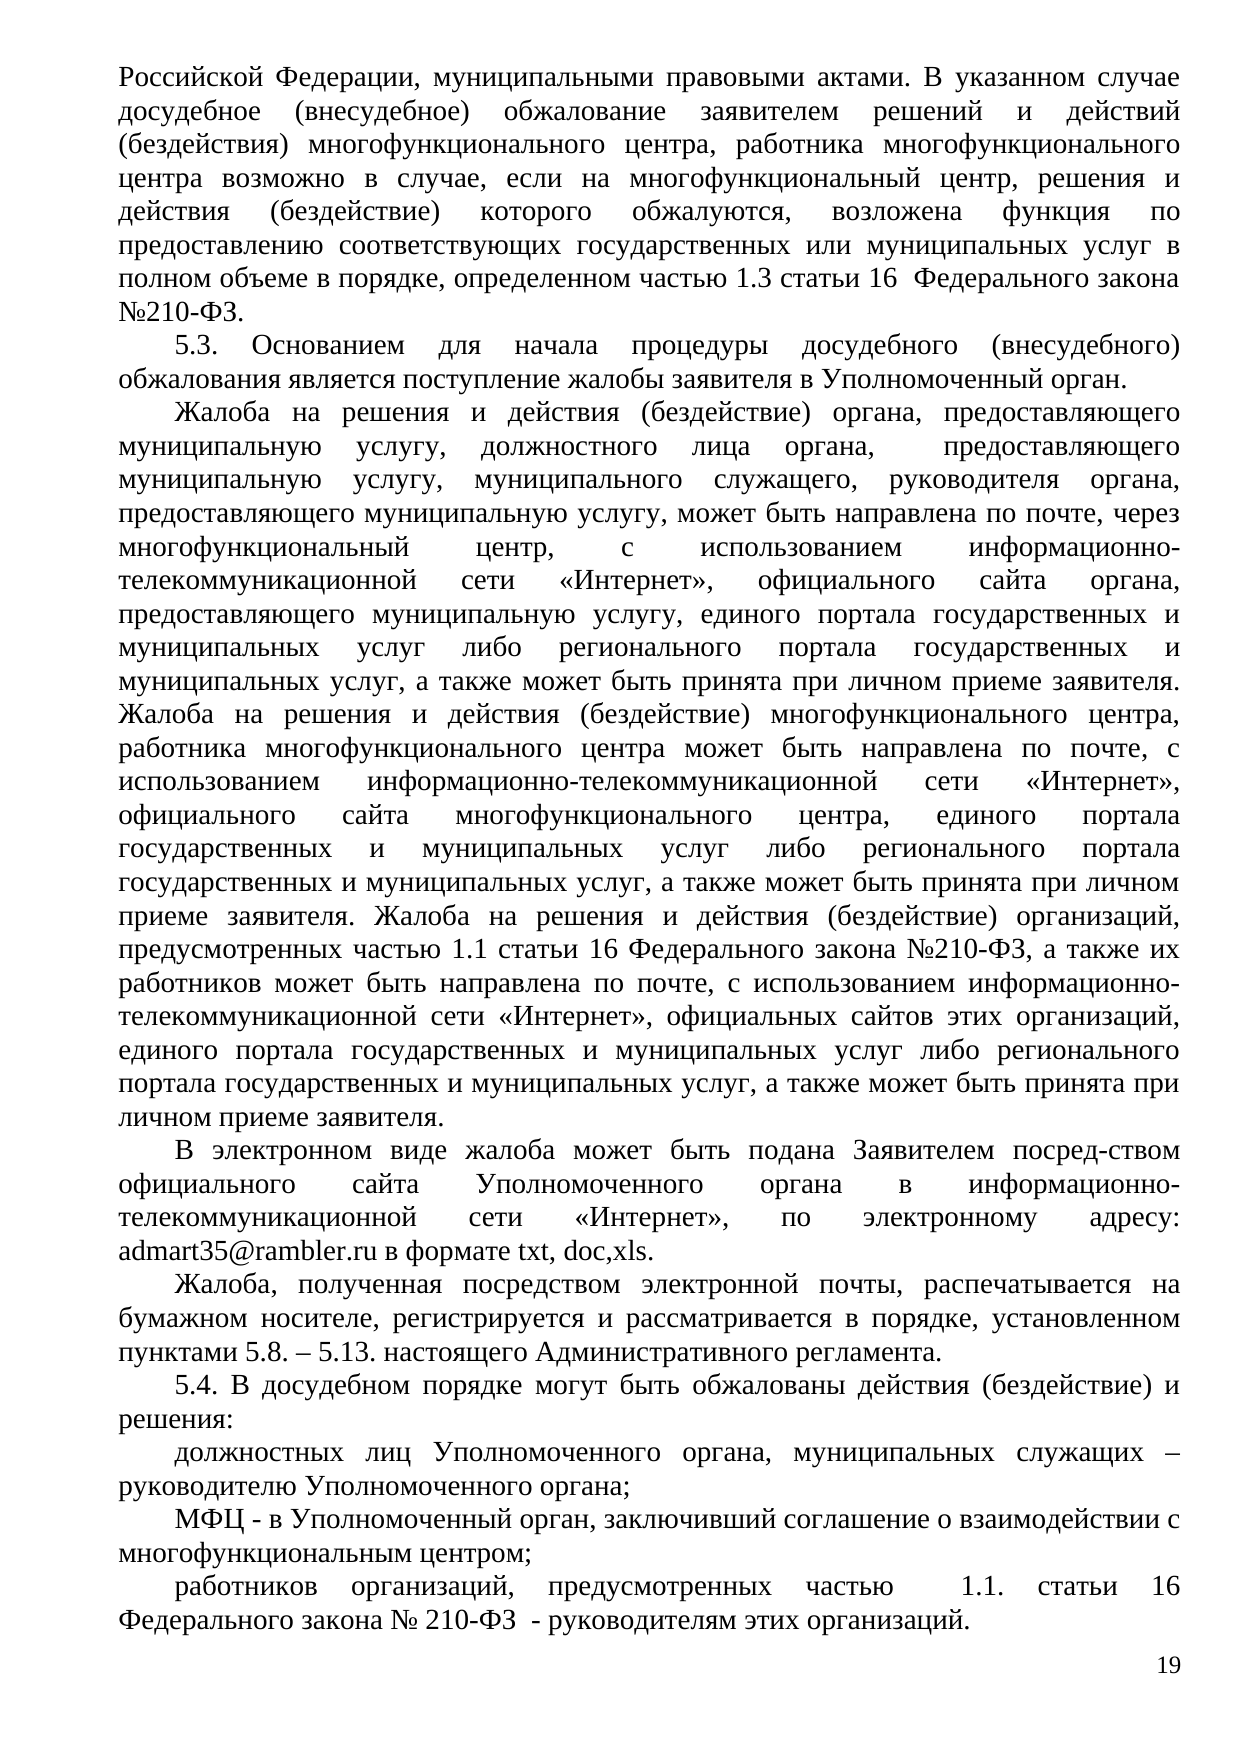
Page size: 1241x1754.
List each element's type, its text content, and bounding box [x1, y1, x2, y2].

text 5.3. Основанием для начала процедуры досудебного (внесудебного) обжалования является поступление жалобы заявителя в Уполномоченный орган. [118, 327, 1181, 394]
text Жалоба на решения и действия (бездействие) органа, предоставляющего муниципальную услугу, должностного лица органа, предоставляющего муниципальную услугу, муниципального служащего, руководителя органа, предоставляющего муниципальную услугу, может быть направлена по почте, через многофункциональный центр, с использованием информационно-телекоммуникационной сети «Интернет», официального сайта органа, предоставляющего муниципальную услугу, единого портала государственных и муниципальных услуг либо регионального портала государственных и муниципальных услуг, а также может быть принята при личном приеме заявителя. Жалоба на решения и действия (бездействие) многофункционального центра, работника многофункционального центра может быть направлена по почте, с использованием информационно-телекоммуникационной сети «Интернет», официального сайта многофункционального центра, единого портала государственных и муниципальных услуг либо регионального портала государственных и муниципальных услуг, а также может быть принята при личном приеме заявителя. Жалоба на решения и действия (бездействие) организаций, предусмотренных частью 1.1 статьи 16 Федерального закона №210-ФЗ, а также их работников может быть направлена по почте, с использованием информационно-телекоммуникационной сети «Интернет», официальных сайтов этих организаций, единого портала государственных и муниципальных услуг либо регионального портала государственных и муниципальных услуг, а также может быть принята при личном приеме заявителя. [118, 394, 1181, 1132]
text В электронном виде жалоба может быть подана Заявителем посред-ством официального сайта Уполномоченного органа в информационно-телекоммуникационной сети «Интернет», по электронному адресу: admart35@rambler.ru в формате txt, doc,xls. [118, 1132, 1181, 1267]
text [118, 59, 1181, 327]
text Жалоба, полученная посредством электронной почты, распечатывается на бумажном носителе, регистрируется и рассматривается в порядке, установленном пунктами 5.8. – 5.13. настоящего Административного регламента. [118, 1267, 1181, 1367]
text 5.4. В досудебном порядке могут быть обжалованы действия (бездействие) и решения: [118, 1367, 1181, 1434]
text должностных лиц Уполномоченного органа, муниципальных служащих – руководителю Уполномоченного органа; [118, 1434, 1181, 1501]
text работников организаций, предусмотренных частью 1.1. статьи 16 Федерального закона № 210-ФЗ - руководителям этих организаций. [118, 1568, 1181, 1636]
text МФЦ - в Уполномоченный орган, заключивший соглашение о взаимодействии с многофункциональным центром; [118, 1501, 1181, 1568]
